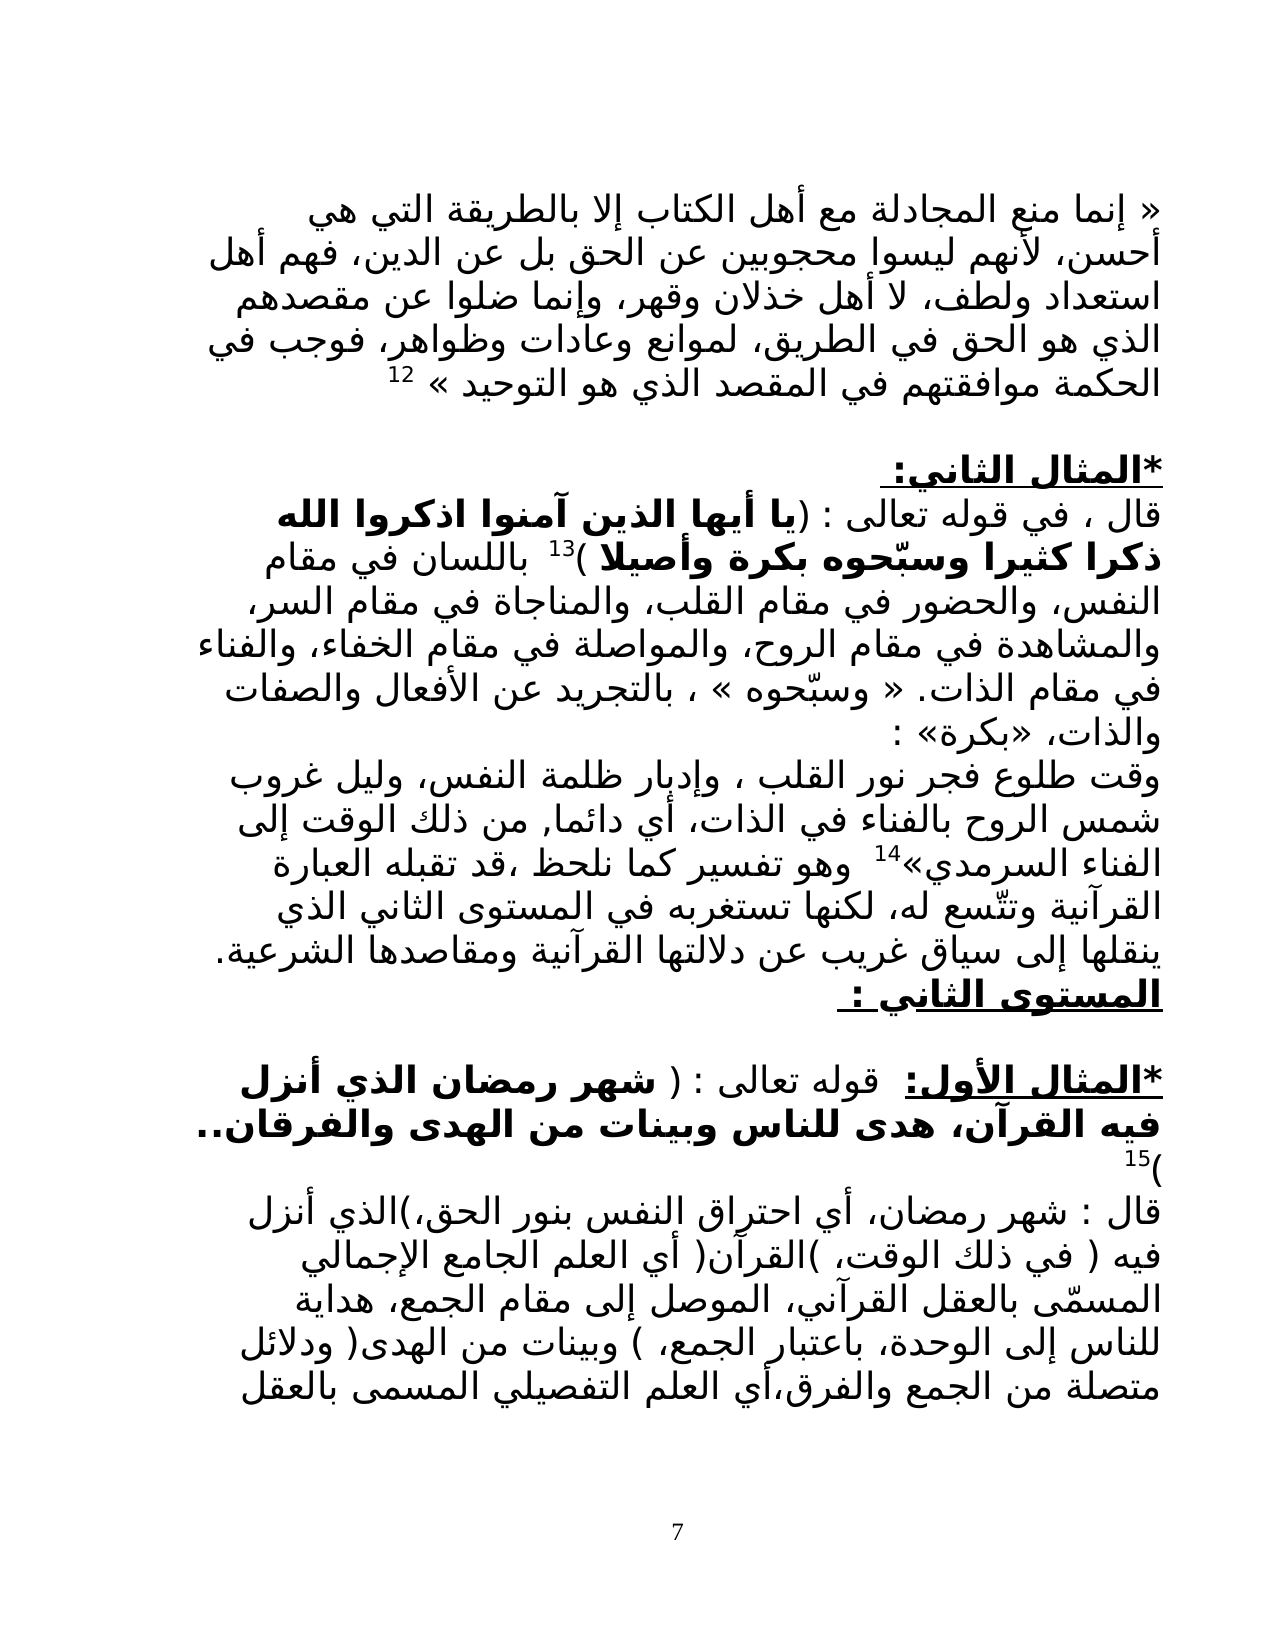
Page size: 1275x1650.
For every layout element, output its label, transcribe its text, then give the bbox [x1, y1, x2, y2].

text قال ، في قوله تعالى : ﴿يا أيها الذين آمنوا اذكروا الله ذكرا كثيرا وسبّحوه بكرة وأصيلا ﴾13 باللسان في مقام النفس، والحضور في مقام القلب، والمناجاة في مقام السر، والمشاهدة في مقام الروح، والمواصلة في مقام الخفاء، والفناء في مقام الذات. « وسبّحوه » ، بالتجريد عن الأفعال والصفات والذات، «بكرة» : [192, 492, 1163, 754]
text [192, 1190, 1163, 1408]
text *المثال الأول: قوله تعالى : ﴿ شهر رمضان الذي أنزل فيه القرآن، هدى للناس وبينات من الهدى والفرقان.. ﴾15 [192, 1059, 1163, 1190]
text *المثال الثاني: [192, 448, 1163, 492]
text المستوى الثاني : [192, 972, 1163, 1016]
text وقت طلوع فجر نور القلب ، وإدبار ظلمة النفس، وليل غروب شمس الروح بالفناء في الذات، أي دائما, من ذلك الوقت إلى الفناء السرمدي»14 وهو تفسير كما نلحظ ،قد تقبله العبارة القرآنية وتتّسع له، لكنها تستغربه في المستوى الثاني الذي ينقلها إلى سياق غريب عن دلالتها القرآنية ومقاصدها الشرعية. [192, 754, 1163, 972]
text « إنما منع المجادلة مع أهل الكتاب إلا بالطريقة التي هي أحسن، لأنهم ليسوا محجوبين عن الحق بل عن الدين، فهم أهل استعداد ولطف، لا أهل خذلان وقهر، وإنما ضلوا عن مقصدهم الذي هو الحق في الطريق، لموانع وعادات وظواهر، فوجب في الحكمة موافقتهم في المقصد الذي هو التوحيد » 12 [192, 187, 1163, 405]
